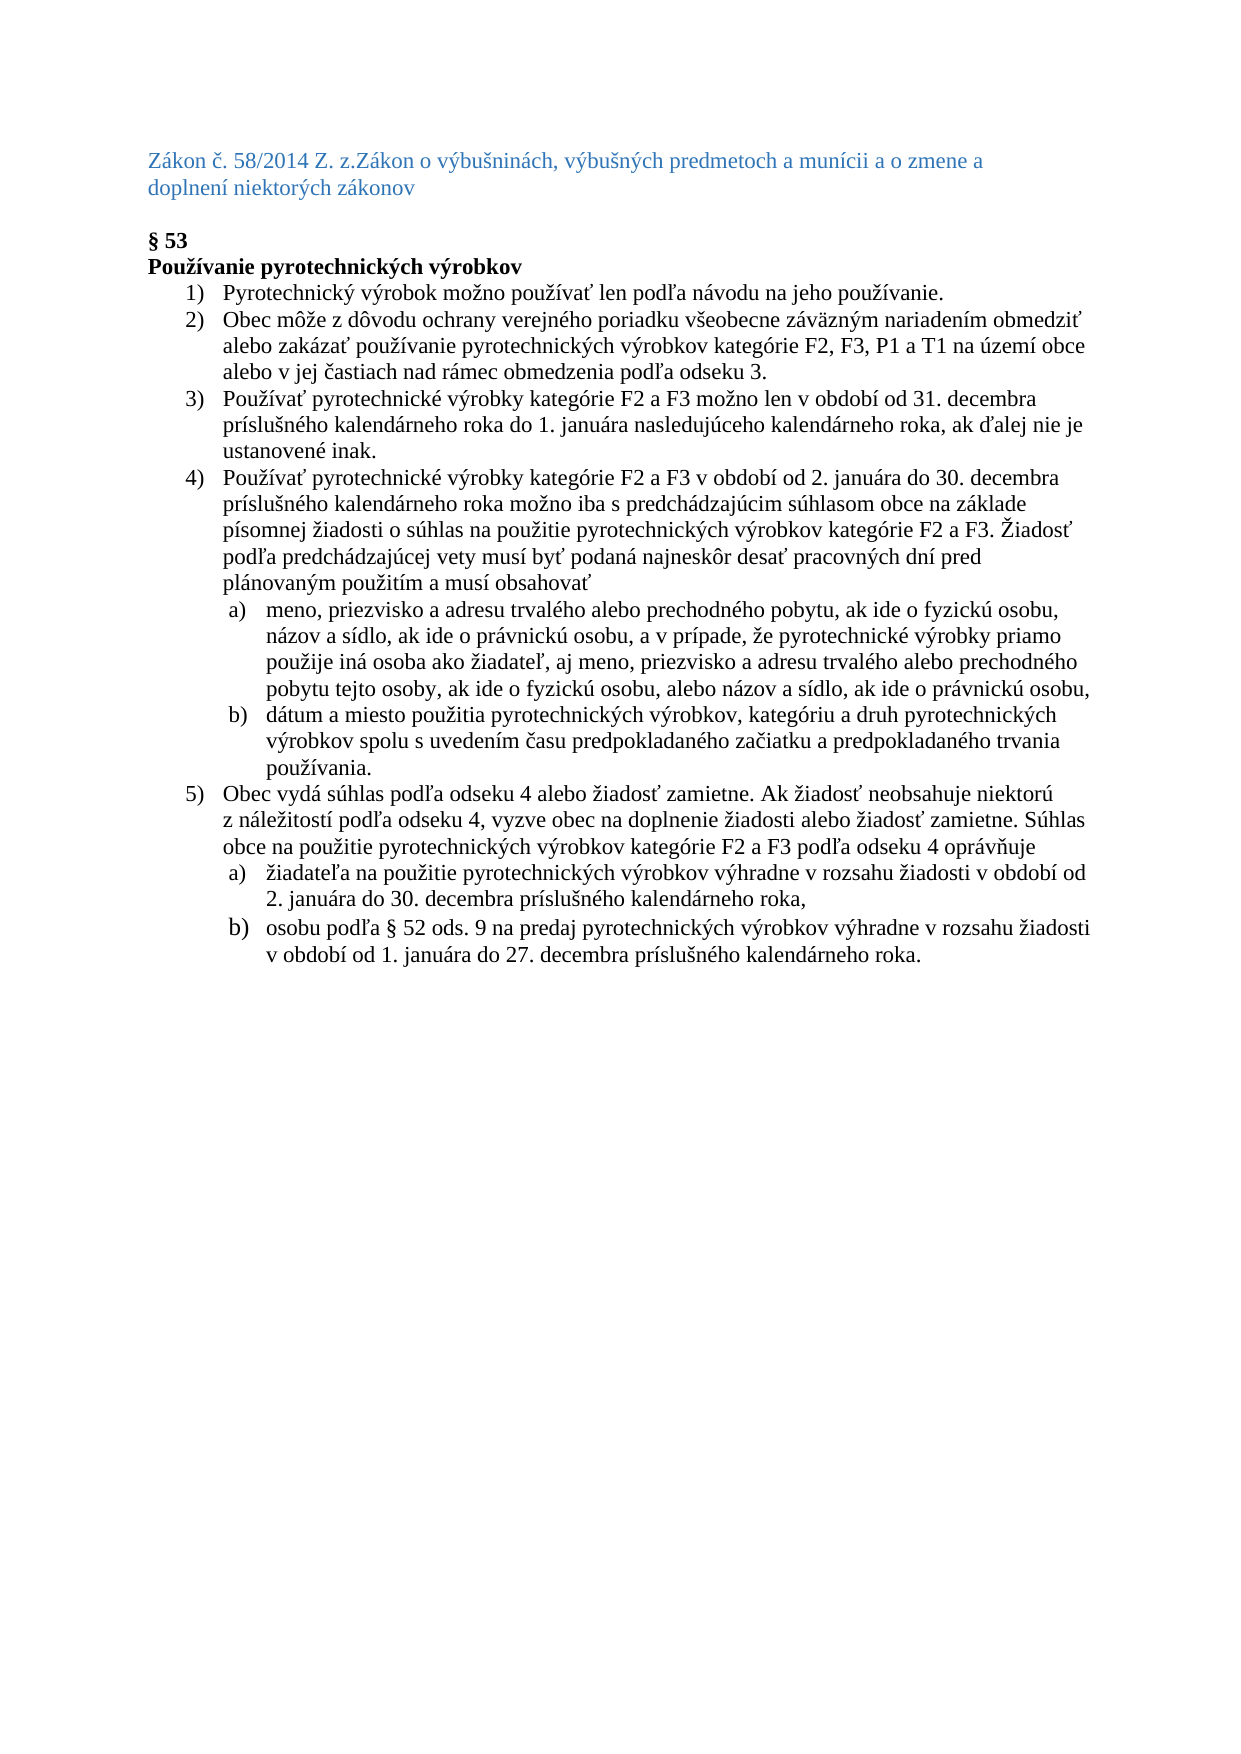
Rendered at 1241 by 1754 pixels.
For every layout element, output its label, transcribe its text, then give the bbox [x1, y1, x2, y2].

list Obec vydá súhlas podľa odseku 4 alebo žiadosť zamietne. Ak žiadosť neobsahuje niektorú z náležitostí podľa odseku 4, vyzve obec na doplnenie žiadosti alebo žiadosť zamietne. Súhlas obce na použitie pyrotechnických výrobkov kategórie F2 a F3 podľa odseku 4 oprávňuje [185, 780, 1093, 859]
list dátum a miesto použitia pyrotechnických výrobkov, kategóriu a druh pyrotechnických výrobkov spolu s uvedením času predpokladaného začiatku a predpokladaného trvania používania. [228, 701, 1093, 780]
text doplnení niektorých zákonov [148, 174, 1093, 200]
list Používať pyrotechnické výrobky kategórie F2 a F3 možno len v období od 31. decembra príslušného kalendárneho roka do 1. januára nasledujúceho kalendárneho roka, ak ďalej nie je ustanovené inak. [185, 385, 1093, 464]
list žiadateľa na použitie pyrotechnických výrobkov výhradne v rozsahu žiadosti v období od 2. januára do 30. decembra príslušného kalendárneho roka, [228, 859, 1093, 912]
list Obec môže z dôvodu ochrany verejného poriadku všeobecne záväzným nariadením obmedziť alebo zakázať používanie pyrotechnických výrobkov kategórie F2, F3, P1 a T1 na území obce alebo v jej častiach nad rámec obmedzenia podľa odseku 3. [185, 306, 1093, 385]
list osobu podľa § 52 ods. 9 na predaj pyrotechnických výrobkov výhradne v rozsahu žiadosti v období od 1. januára do 27. decembra príslušného kalendárneho roka. [228, 912, 1093, 967]
list Pyrotechnický výrobok možno používať len podľa návodu na jeho používanie. [185, 279, 1093, 306]
text § 53 [148, 227, 1093, 253]
list Používať pyrotechnické výrobky kategórie F2 a F3 v období od 2. januára do 30. decembra príslušného kalendárneho roka možno iba s predchádzajúcim súhlasom obce na základe písomnej žiadosti o súhlas na použitie pyrotechnických výrobkov kategórie F2 a F3. Žiadosť podľa predchádzajúcej vety musí byť podaná najneskôr desať pracovných dní pred plánovaným použitím a musí obsahovať [185, 464, 1093, 596]
list meno, priezvisko a adresu trvalého alebo prechodného pobytu, ak ide o fyzickú osobu, názov a sídlo, ak ide o právnickú osobu, a v prípade, že pyrotechnické výrobky priamo použije iná osoba ako žiadateľ, aj meno, priezvisko a adresu trvalého alebo prechodného pobytu tejto osoby, ak ide o fyzickú osobu, alebo názov a sídlo, ak ide o právnickú osobu, [228, 596, 1093, 701]
text Zákon č. 58/2014 Z. z.Zákon o výbušninách, výbušných predmetoch a munícii a o zmene a [148, 148, 1093, 174]
text Používanie pyrotechnických výrobkov [148, 253, 1093, 279]
